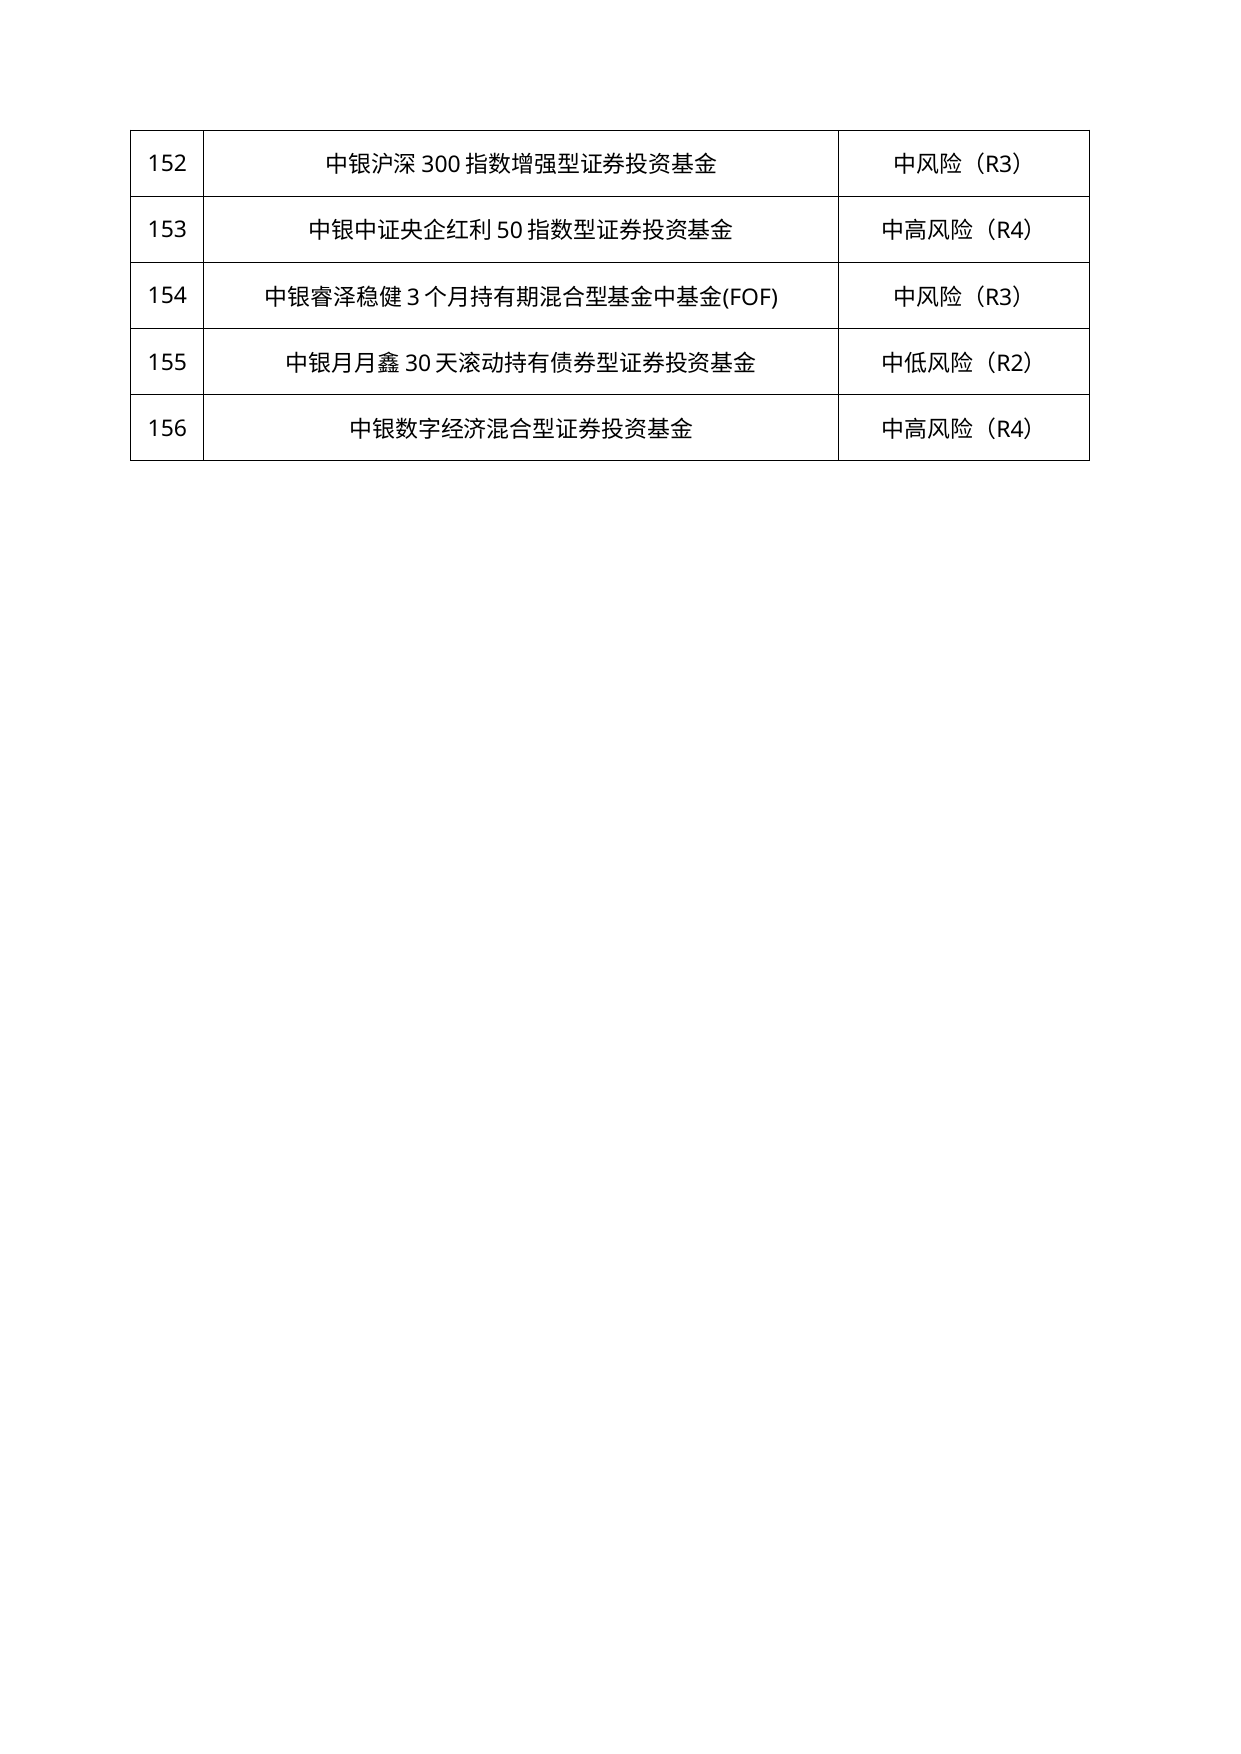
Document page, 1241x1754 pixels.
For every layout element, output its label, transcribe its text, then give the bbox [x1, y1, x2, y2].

table_cell 中银沪深300指数增强型证券投资基金 [204, 131, 838, 196]
table_cell 154 [131, 263, 203, 328]
table_cell 中银数字经济混合型证券投资基金 [204, 395, 838, 460]
table_cell 中低风险（R2） [839, 329, 1089, 394]
table_cell 中银睿泽稳健3个月持有期混合型基金中基金(FOF) [204, 263, 838, 328]
table_cell 153 [131, 197, 203, 262]
table_cell 中风险（R3） [839, 131, 1089, 196]
table_cell 中风险（R3） [839, 263, 1089, 328]
table_cell 中高风险（R4） [839, 197, 1089, 262]
table_cell 中银中证央企红利50指数型证券投资基金 [204, 197, 838, 262]
table_cell 152 [131, 131, 203, 196]
table_cell 155 [131, 329, 203, 394]
table_cell 中银月月鑫30天滚动持有债券型证券投资基金 [204, 329, 838, 394]
table_cell 中高风险（R4） [839, 395, 1089, 460]
table_cell 156 [131, 395, 203, 460]
